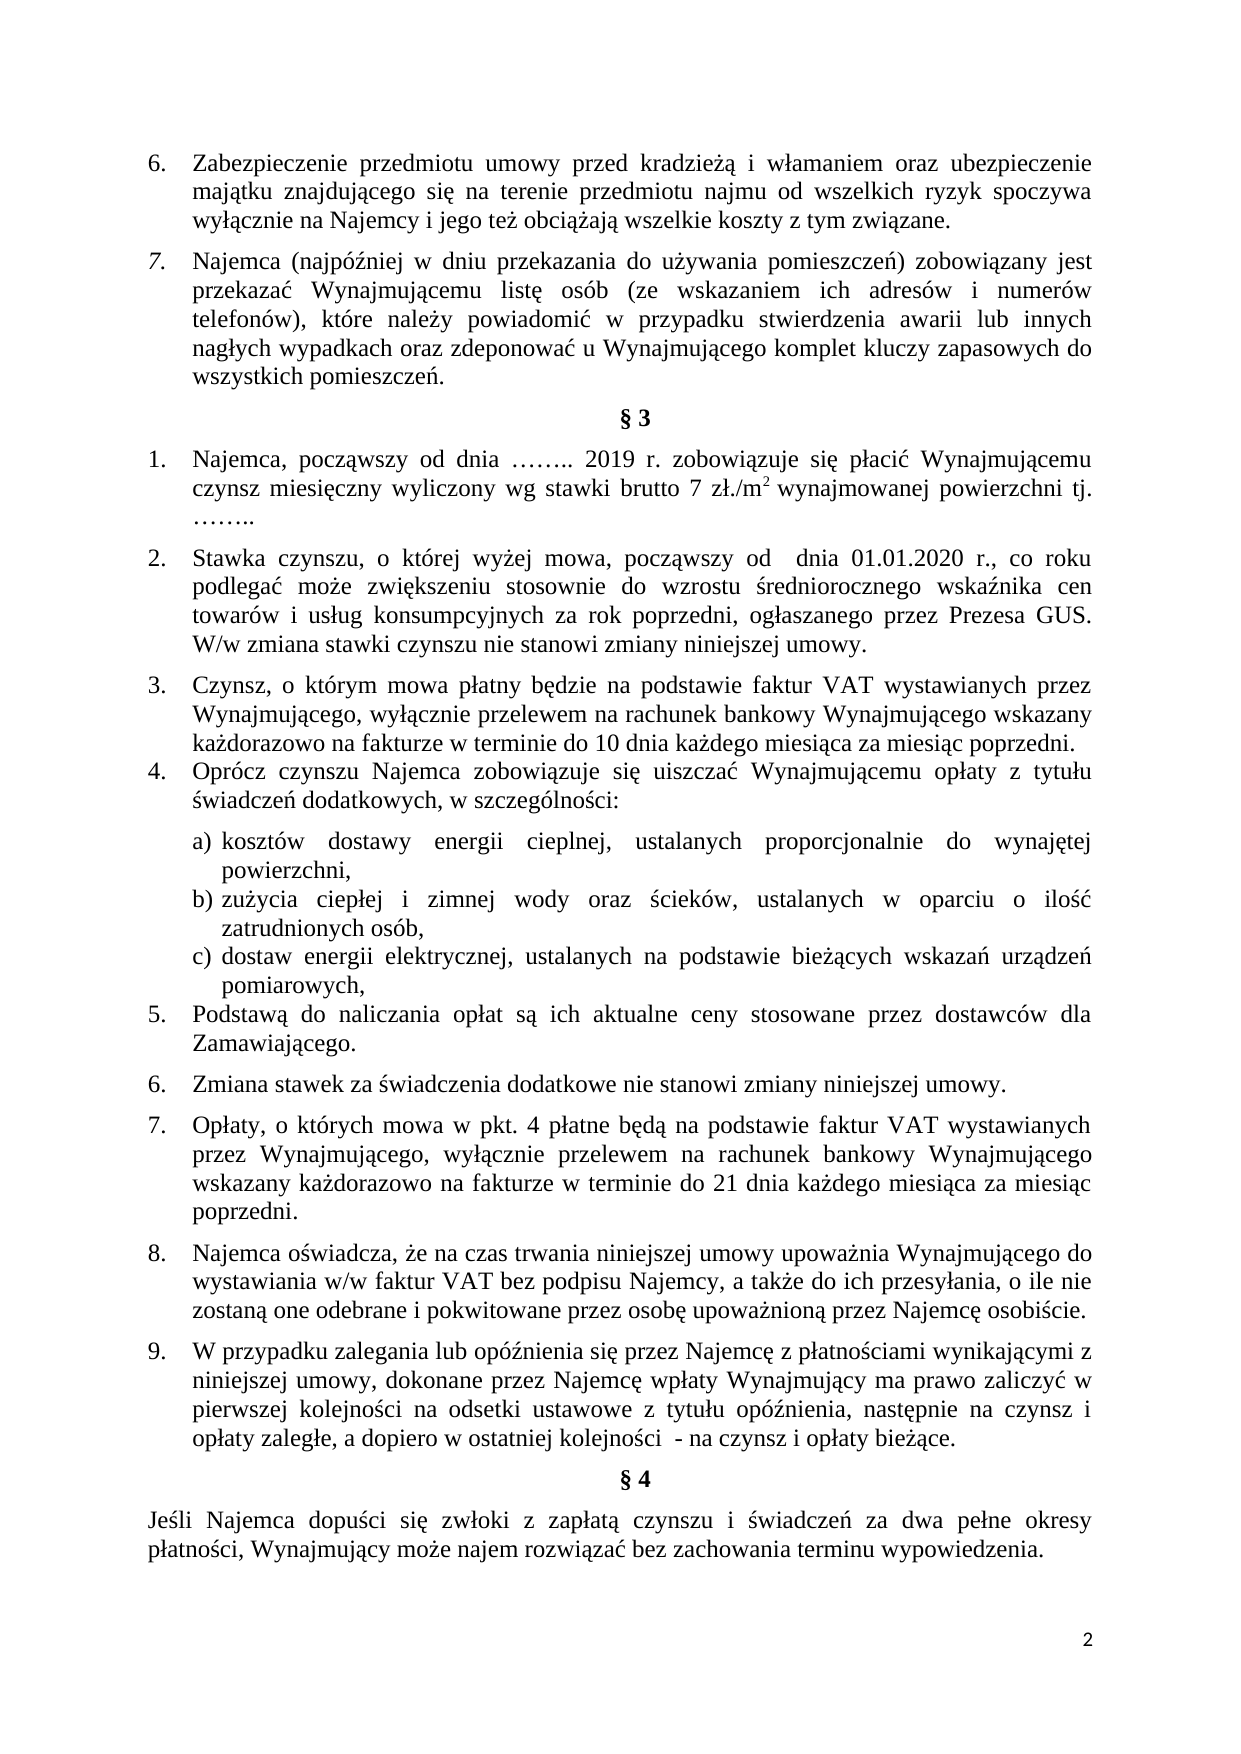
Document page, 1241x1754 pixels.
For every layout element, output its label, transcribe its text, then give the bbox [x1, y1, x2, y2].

list Opłaty, o których mowa w pkt. 4 płatne będą na podstawie faktur VAT wystawianych przez Wynajmującego, wyłącznie przelewem na rachunek bankowy Wynajmującego wskazany każdorazowo na fakturze w terminie do 21 dnia każdego miesiąca za miesiąc poprzedni. [148, 1110, 1093, 1225]
list Najemca oświadcza, że na czas trwania niniejszej umowy upoważnia Wynajmującego do wystawiania w/w faktur VAT bez podpisu Najemcy, a także do ich przesyłania, o ile nie zostaną one odebrane i pokwitowane przez osobę upoważnioną przez Najemcę osobiście. [148, 1238, 1093, 1324]
list Najemca (najpóźniej w dniu przekazania do używania pomieszczeń) zobowiązany jest przekazać Wynajmującemu listę osób (ze wskazaniem ich adresów i numerów telefonów), które należy powiadomić w przypadku stwierdzenia awarii lub innych nagłych wypadkach oraz zdeponować u Wynajmującego komplet kluczy zapasowych do wszystkich pomieszczeń. [148, 246, 1093, 390]
list Stawka czynszu, o której wyżej mowa, począwszy od dnia 01.01.2020 r., co roku podlegać może zwiększeniu stosownie do wzrostu średniorocznego wskaźnika cen towarów i usług konsumpcyjnych za rok poprzedni, ogłaszanego przez Prezesa GUS. W/w zmiana stawki czynszu nie stanowi zmiany niniejszej umowy. [148, 543, 1093, 658]
list W przypadku zalegania lub opóźnienia się przez Najemcę z płatnościami wynikającymi z niniejszej umowy, dokonane przez Najemcę wpłaty Wynajmujący ma prawo zaliczyć w pierwszej kolejności na odsetki ustawowe z tytułu opóźnienia, następnie na czynsz i opłaty zaległe, a dopiero w ostatniej kolejności - na czynsz i opłaty bieżące. [148, 1336, 1093, 1451]
list Zabezpieczenie przedmiotu umowy przed kradzieżą i włamaniem oraz ubezpieczenie majątku znajdującego się na terenie przedmiotu najmu od wszelkich ryzyk spoczywa wyłącznie na Najemcy i jego też obciążają wszelkie koszty z tym związane. [148, 148, 1093, 234]
list Oprócz czynszu Najemca zobowiązuje się uiszczać Wynajmującemu opłaty z tytułu świadczeń dodatkowych, w szczególności: [148, 756, 1093, 814]
text § 3 [177, 403, 1093, 431]
list zużycia ciepłej i zimnej wody oraz ścieków, ustalanych w oparciu o ilość zatrudnionych osób, [192, 884, 1093, 941]
list Zmiana stawek za świadczenia dodatkowe nie stanowi zmiany niniejszej umowy. [148, 1069, 1093, 1098]
list Czynsz, o którym mowa płatny będzie na podstawie faktur VAT wystawianych przez Wynajmującego, wyłącznie przelewem na rachunek bankowy Wynajmującego wskazany każdorazowo na fakturze w terminie do 10 dnia każdego miesiąca za miesiąc poprzedni. [148, 670, 1093, 756]
list dostaw energii elektrycznej, ustalanych na podstawie bieżących wskazań urządzeń pomiarowych, [192, 941, 1093, 999]
list kosztów dostawy energii cieplnej, ustalanych proporcjonalnie do wynajętej powierzchni, [192, 826, 1093, 884]
list Podstawą do naliczania opłat są ich aktualne ceny stosowane przez dostawców dla Zamawiającego. [148, 999, 1093, 1056]
text § 4 [177, 1464, 1093, 1493]
list Najemca, począwszy od dnia …….. 2019 r. zobowiązuje się płacić Wynajmującemu czynsz miesięczny wyliczony wg stawki brutto 7 zł./m2 wynajmowanej powierzchni tj. …….. [148, 444, 1093, 530]
text Jeśli Najemca dopuści się zwłoki z zapłatą czynszu i świadczeń za dwa pełne okresy płatności, Wynajmujący może najem rozwiązać bez zachowania terminu wypowiedzenia. [148, 1505, 1093, 1563]
